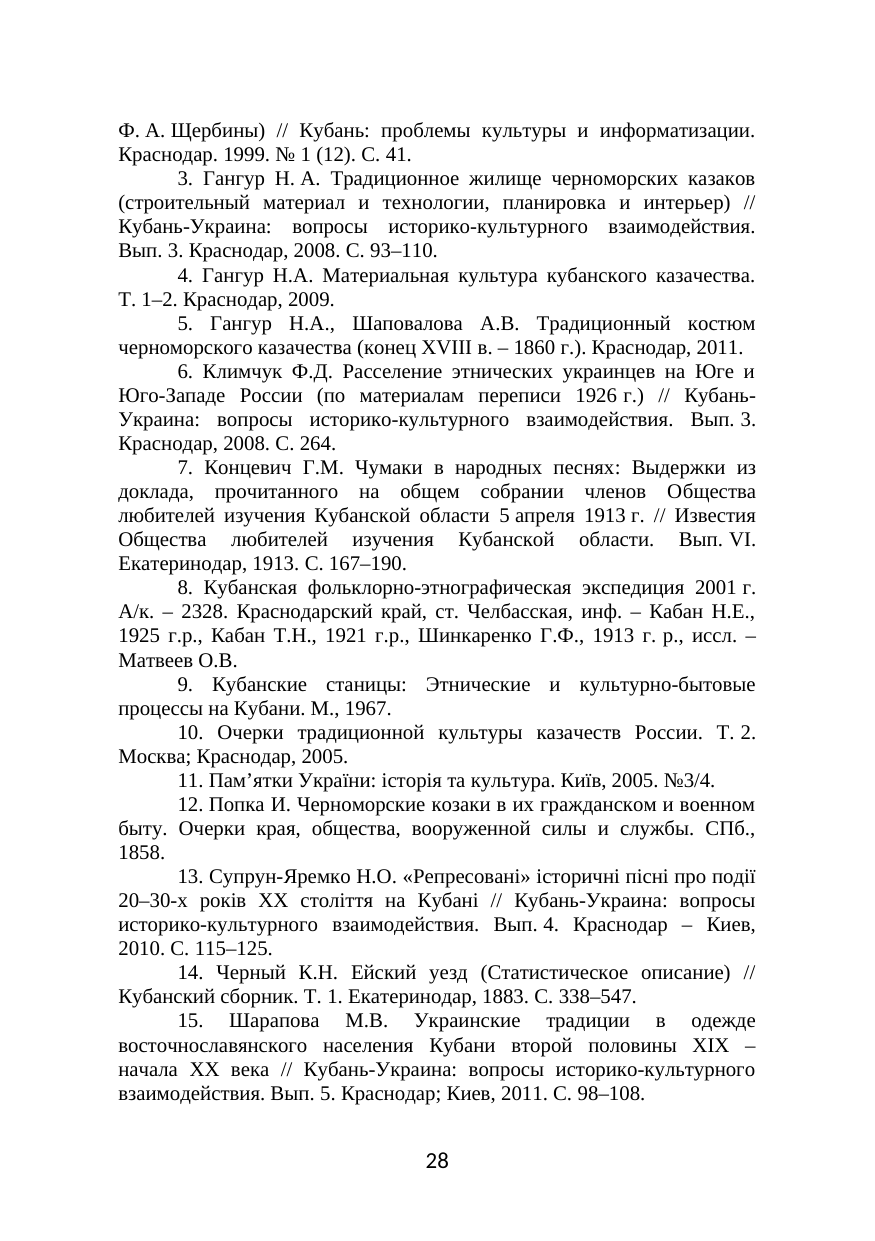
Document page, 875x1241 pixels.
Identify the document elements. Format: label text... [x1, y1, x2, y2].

text 4. Гангур Н.А. Материальная культура кубанского казачества. Т. 1–2. Краснодар, 2009. [118, 262, 756, 311]
text 10. Очерки традиционной культуры казачеств России. Т. 2. Москва; Краснодар, 2005. [118, 720, 756, 768]
text 6. Климчук Ф.Д. Расселение этнических украинцев на Юге и Юго-Западе России (по материалам переписи .) // Кубань-Украина: вопросы историко-культурного взаимодействия. Вып. 3. Краснодар, 2008. С. 264. [118, 359, 756, 455]
text 5. Гангур Н.А., Шаповалова А.В. Традиционный костюм черноморского казачества (конец XVIII в. – .). Краснодар, 2011. [118, 311, 756, 359]
text 12. Попка И. Черноморские козаки в их гражданском и военном быту. Очерки края, общества, вооруженной силы и службы. СПб., 1858. [118, 792, 756, 864]
text 9. Кубанские станицы: Этнические и культурно-бытовые процессы на Кубани. М., 1967. [118, 672, 756, 720]
text 11. Пам’ятки України: історія та культура. Київ, 2005. №3/4. [118, 768, 756, 792]
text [118, 118, 756, 166]
text 15. Шарапова М.В. Украинские традиции в одежде восточнославянского населения Кубани второй половины XIX – начала XX века // Кубань-Украина: вопросы историко-культурного взаимодействия. Вып. 5. Краснодар; Киев, 2011. С. 98–108. [118, 1008, 756, 1105]
text 13. Супрун-Яремко Н.О. «Репресовані» історичні пісні про події 20–30-х років ХХ століття на Кубані // Кубань-Украина: вопросы историко-культурного взаимодействия. Вып. 4. Краснодар – Киев, 2010. С. 115–125. [118, 864, 756, 960]
text 7. Концевич Г.М. Чумаки в народных песнях: Выдержки из доклада, прочитанного на общем собрании членов Общества любителей изучения Кубанской области 5 апреля . // Известия Общества любителей изучения Кубанской области. Вып. VI. Екатеринодар, 1913. С. 167–190. [118, 455, 756, 575]
text 14. Черный К.Н. Ейский уезд (Статистическое описание) // Кубанский сборник. Т. 1. Екатеринодар, . 338–547. [118, 960, 756, 1008]
text 8. Кубанская фольклорно-этнографическая экспедиция . А/к. – 2328. Краснодарский край, ст. Челбасская, инф. – Кабан Н.Е., .р., Кабан Т.Н., .р., Шинкаренко Г.Ф., . р., иссл. – Матвеев О.В. [118, 575, 756, 672]
text 3. Гангур Н. А. Традиционное жилище черноморских казаков (строительный материал и технологии, планировка и интерьер) // Кубань-Украина: вопросы историко-культурного взаимодействия. Вып. 3. Краснодар, 2008. С. 93–110. [118, 166, 756, 262]
